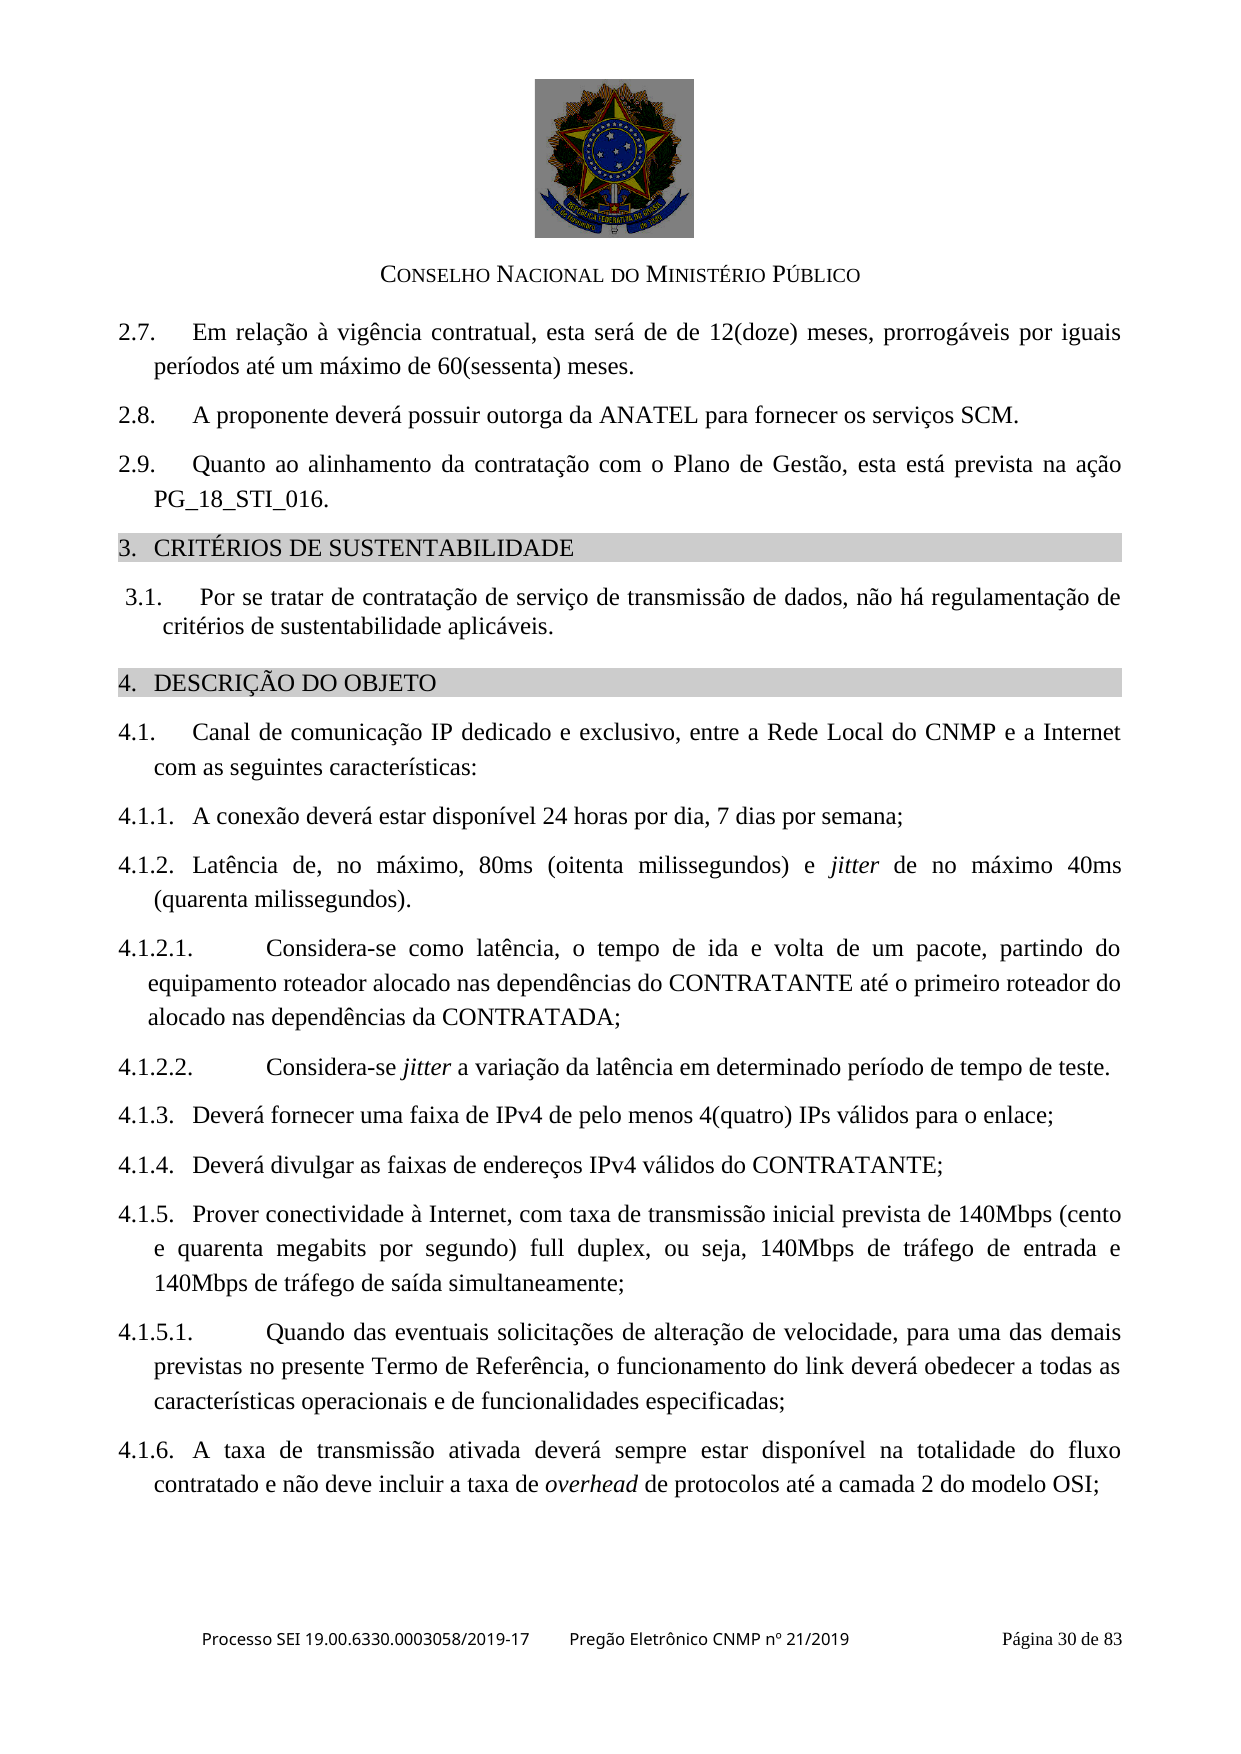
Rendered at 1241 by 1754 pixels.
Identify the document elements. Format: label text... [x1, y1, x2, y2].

list Prover conectividade à Internet, com taxa de transmissão inicial prevista de 140Mbps (cento e quarenta megabits por segundo) full duplex, ou seja, 140Mbps de tráfego de entrada e 140Mbps de tráfego de saída simultaneamente; [118, 1199, 1122, 1296]
list Quanto ao alinhamento da contratação com o Plano de Gestão, esta está prevista na ação PG_18_STI_016. [118, 449, 1122, 513]
list A conexão deverá estar disponível 24 horas por dia, 7 dias por semana; [118, 801, 1122, 830]
list Por se tratar de contratação de serviço de transmissão de dados, não há regulamentação de critérios de sustentabilidade aplicáveis. [125, 582, 1122, 639]
list Canal de comunicação IP dedicado e exclusivo, entre a Rede Local do CNMP e a Internet com as seguintes características: [118, 717, 1122, 781]
list Latência de, no máximo, 80ms (oitenta milissegundos) e jitter de no máximo 40ms (quarenta milissegundos). [118, 850, 1122, 913]
list A proponente deverá possuir outorga da ANATEL para fornecer os serviços SCM. [118, 400, 1122, 429]
list Quando das eventuais solicitações de alteração de velocidade, para uma das demais previstas no presente Termo de Referência, o funcionamento do link deverá obedecer a todas as características operacionais e de funcionalidades especificadas; [118, 1317, 1122, 1414]
list DESCRIÇÃO DO OBJETO [118, 668, 1122, 697]
list CRITÉRIOS DE SUSTENTABILIDADE [118, 533, 1122, 562]
list Considera-se jitter a variação da latência em determinado período de tempo de teste. [118, 1052, 1122, 1080]
list Considera-se como latência, o tempo de ida e volta de um pacote, partindo do equipamento roteador alocado nas dependências do CONTRATANTE até o primeiro roteador do alocado nas dependências da CONTRATADA; [118, 933, 1122, 1031]
list Deverá fornecer uma faixa de IPv4 de pelo menos 4(quatro) IPs válidos para o enlace; [118, 1101, 1122, 1129]
list A taxa de transmissão ativada deverá sempre estar disponível na totalidade do fluxo contratado e não deve incluir a taxa de overhead de protocolos até a camada 2 do modelo OSI; [118, 1435, 1122, 1498]
list Em relação à vigência contratual, esta será de de 12(doze) meses, prorrogáveis por iguais períodos até um máximo de 60(sessenta) meses. [118, 317, 1122, 380]
list Deverá divulgar as faixas de endereços IPv4 válidos do CONTRATANTE; [118, 1150, 1122, 1178]
